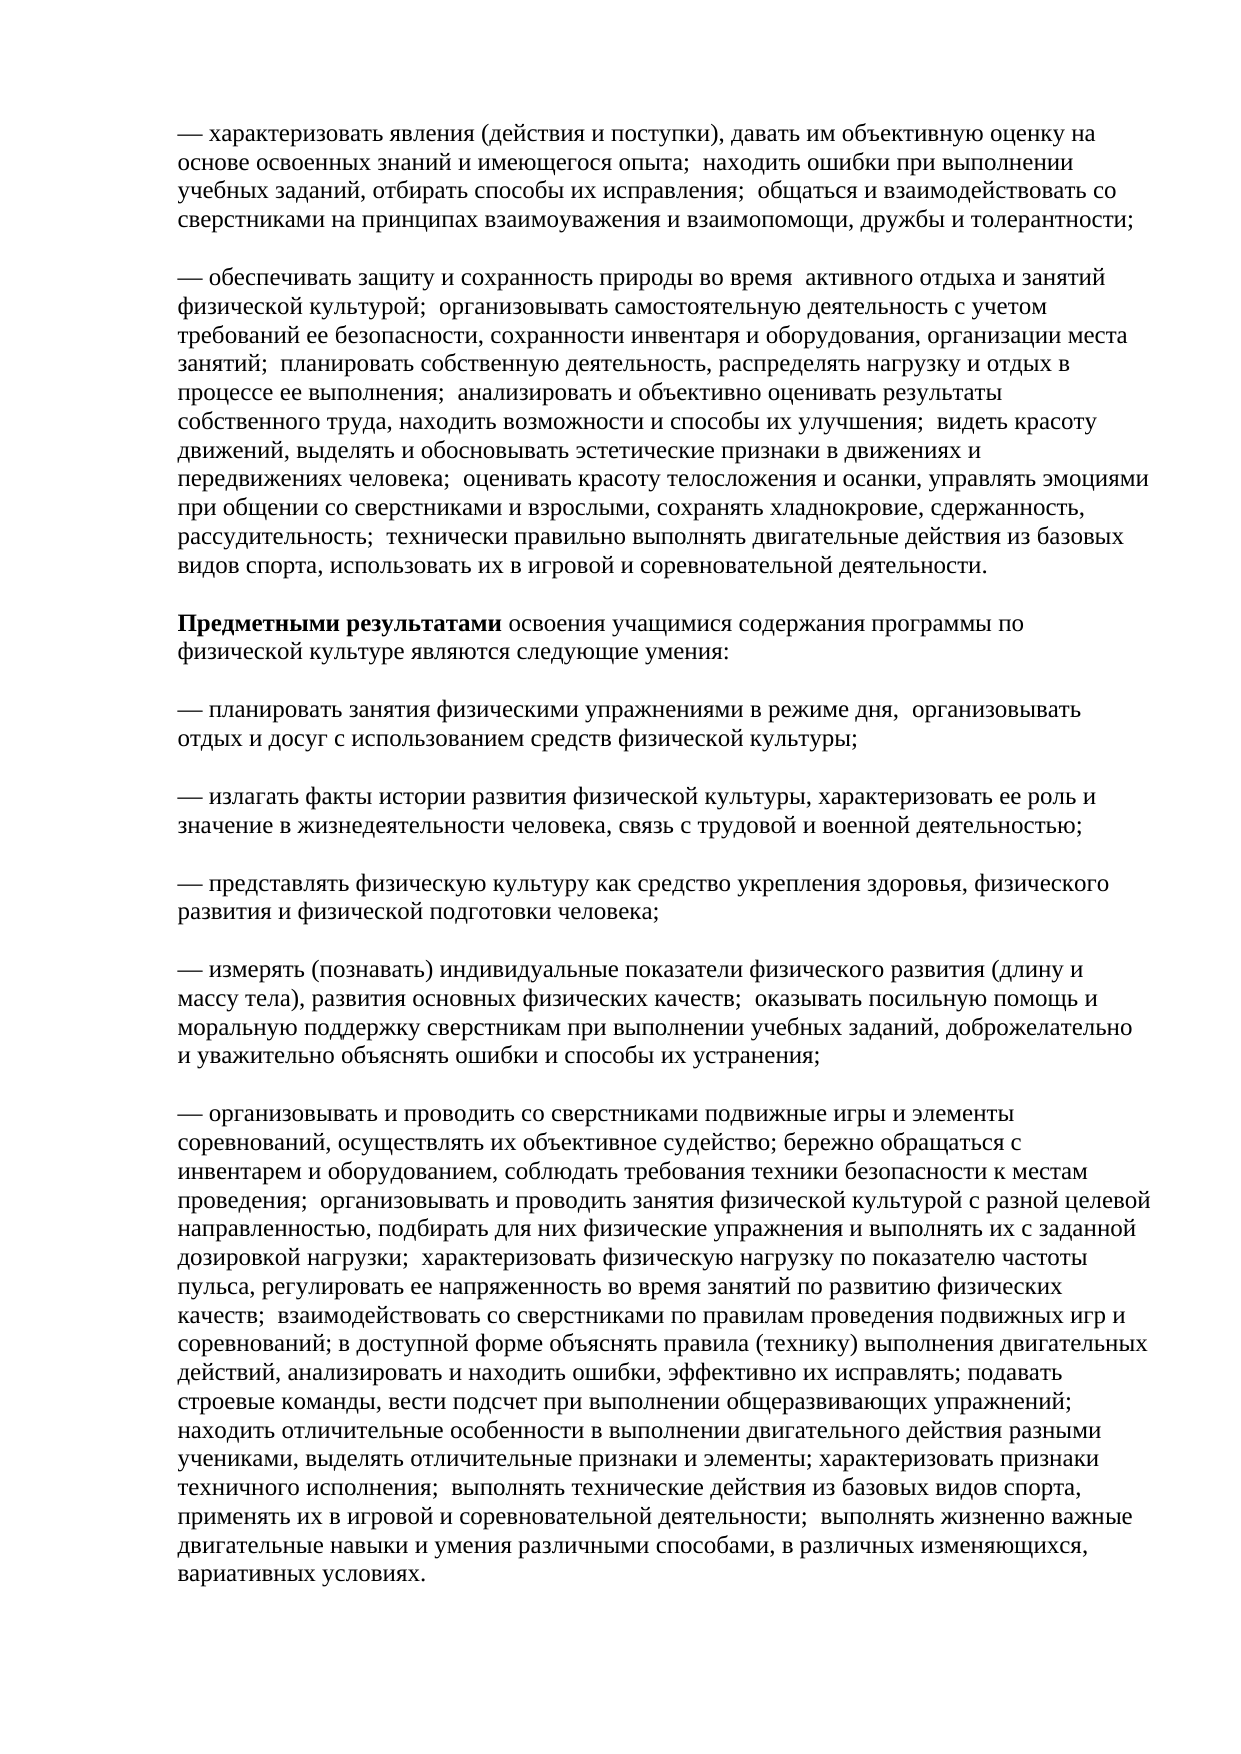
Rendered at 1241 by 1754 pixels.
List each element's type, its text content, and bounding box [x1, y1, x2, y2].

text — представлять физическую культуру как средство укрепления здоровья, физического развития и физической подготовки человека; [177, 868, 1152, 925]
text — обеспечивать защиту и сохранность природы во время активного отдыха и занятий физической культурой; организовывать самостоятельную деятельность с учетом требований ее безопасности, сохранности инвентаря и оборудования, организации места занятий; планировать собственную деятельность, распределять нагрузку и отдых в процессе ее выполнения; анализировать и объективно оценивать результаты собственного труда, находить возможности и способы их улучшения; видеть красоту движений, выделять и обосновывать эстетические признаки в движениях и передвижениях человека; оценивать красоту телосложения и осанки, управлять эмоциями при общении со сверстниками и взрослыми, сохранять хладнокровие, сдержанность, рассудительность; технически правильно выполнять двигательные действия из базовых видов спорта, использовать их в игровой и соревновательной деятельности. [177, 262, 1152, 578]
text — измерять (познавать) индивидуальные показатели физического развития (длину и массу тела), развития основных физических качеств; оказывать посильную помощь и моральную поддержку сверстникам при выполнении учебных заданий, доброжелательно и уважительно объяснять ошибки и способы их устранения; [177, 954, 1152, 1069]
text Предметными результатами освоения учащимися содержания программы по физической культуре являются следующие умения: [177, 608, 1152, 665]
text — излагать факты истории развития физической культуры, характеризовать ее роль и значение в жизнедеятельности человека, связь с трудовой и военной деятельностью; [177, 781, 1152, 838]
text — планировать занятия физическими упражнениями в режиме дня, организовывать отдых и досуг с использованием средств физической культуры; [177, 694, 1152, 752]
text — организовывать и проводить со сверстниками подвижные игры и элементы соревнований, осуществлять их объективное судейство; бережно обращаться с инвентарем и оборудованием, соблюдать требования техники безопасности к местам проведения; организовывать и проводить занятия физической культурой с разной целевой направленностью, подбирать для них физические упражнения и выполнять их с заданной дозировкой нагрузки; характеризовать физическую нагрузку по показателю частоты пульса, регулировать ее напряженность во время занятий по развитию физических качеств; взаимодействовать со сверстниками по правилам проведения подвижных игр и соревнований; в доступной форме объяснять правила (технику) выполнения двигательных действий, анализировать и находить ошибки, эффективно их исправлять; подавать строевые команды, вести подсчет при выполнении общеразвивающих упражнений; находить отличительные особенности в выполнении двигательного действия разными учениками, выделять отличительные признаки и элементы; характеризовать признаки техничного исполнения; выполнять технические действия из базовых видов спорта, применять их в игровой и соревновательной деятельности; выполнять жизненно важные двигательные навыки и умения различными способами, в различных изменяющихся, вариативных условиях. [177, 1098, 1152, 1587]
text — характеризовать явления (действия и поступки), давать им объективную оценку на основе освоенных знаний и имеющегося опыта; находить ошибки при выполнении учебных заданий, отбирать способы их исправления; общаться и взаимодействовать со сверстниками на принципах взаимоуважения и взаимопомощи, дружбы и толерантности; [177, 118, 1152, 233]
